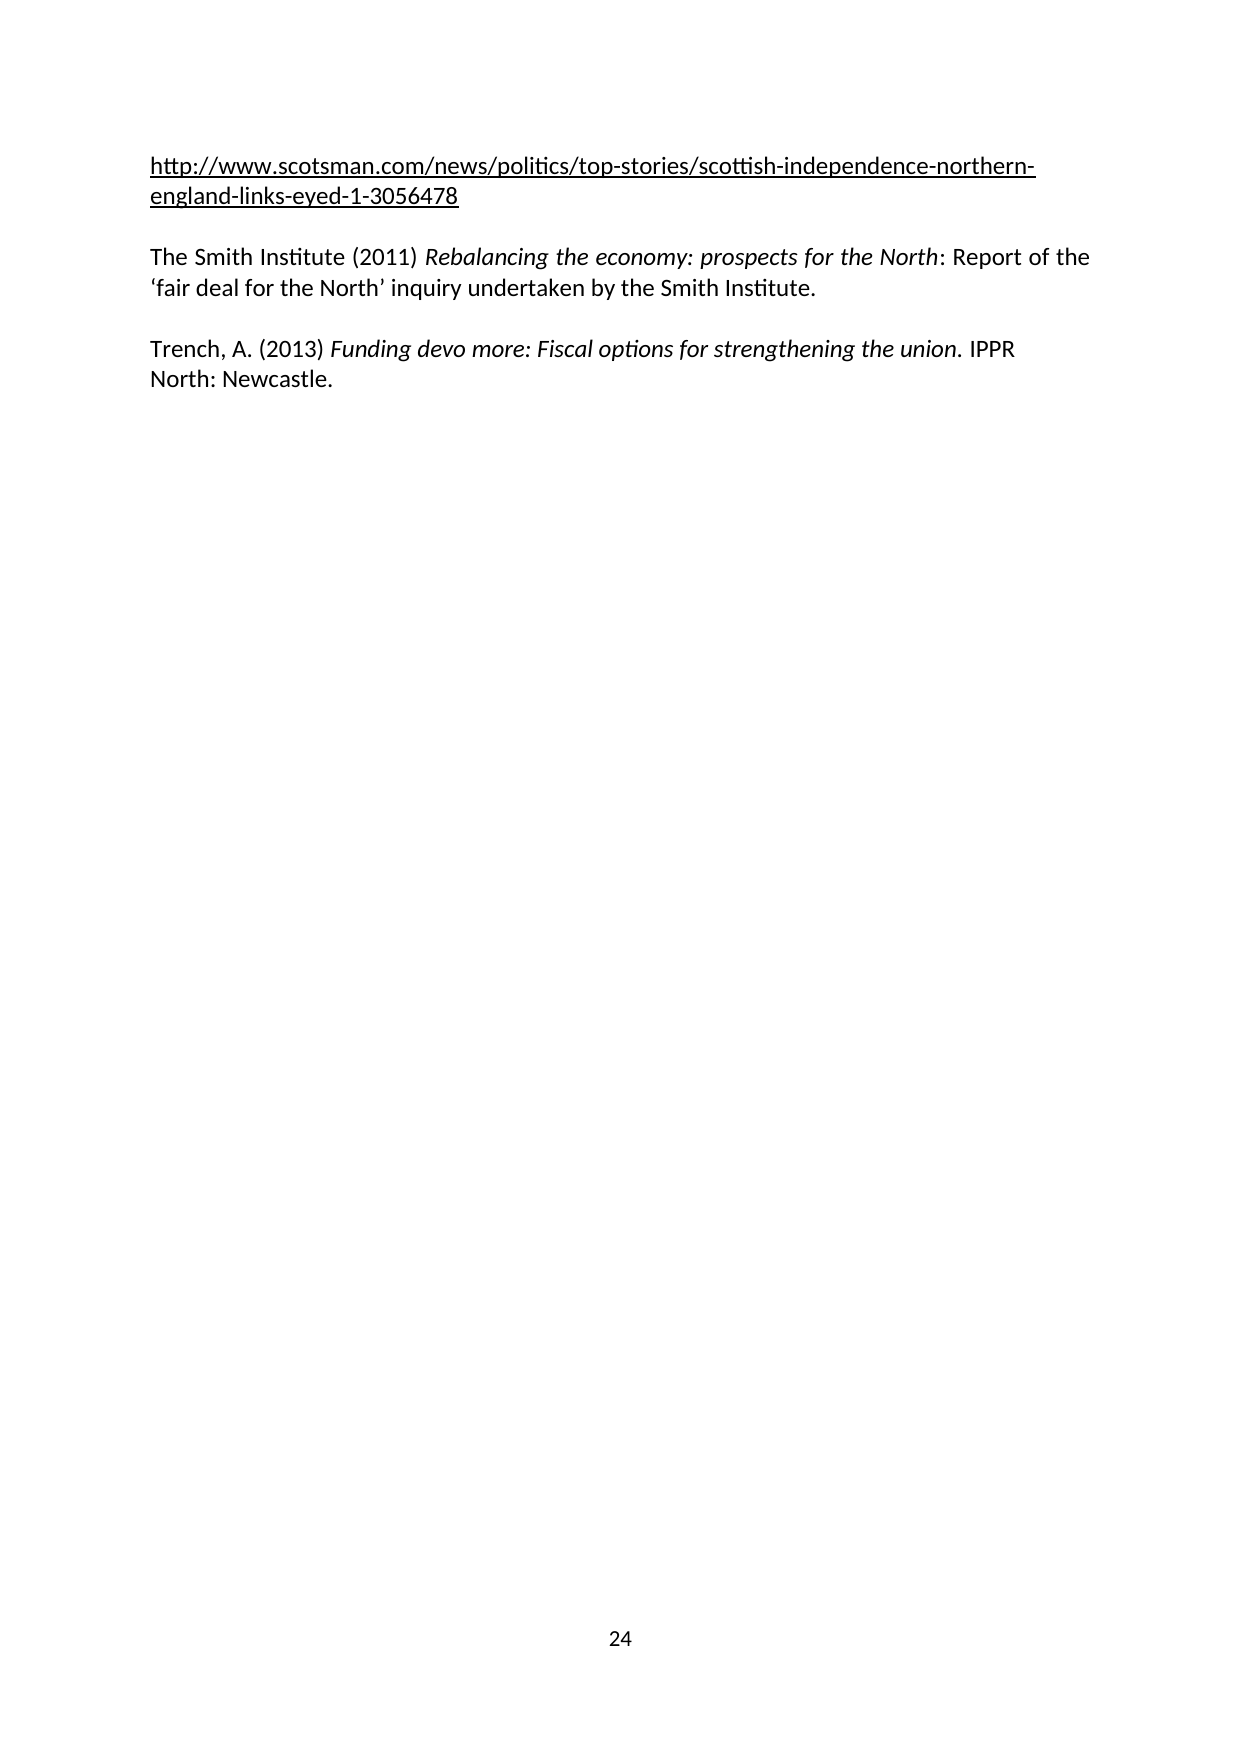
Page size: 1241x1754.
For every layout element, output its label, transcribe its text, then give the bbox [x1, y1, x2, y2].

text http://www.scotsman.com/news/politics/top-stories/scottish-independence-northern-england-links-eyed-1-3056478 [150, 150, 1090, 211]
text The Smith Institute (2011) Rebalancing the economy: prospects for the North: Report of the ‘fair deal for the North’ inquiry undertaken by the Smith Institute. [150, 242, 1090, 303]
text Trench, A. (2013) Funding devo more: Fiscal options for strengthening the union. IPPR [150, 333, 1090, 364]
text North: Newcastle. [150, 364, 1090, 394]
